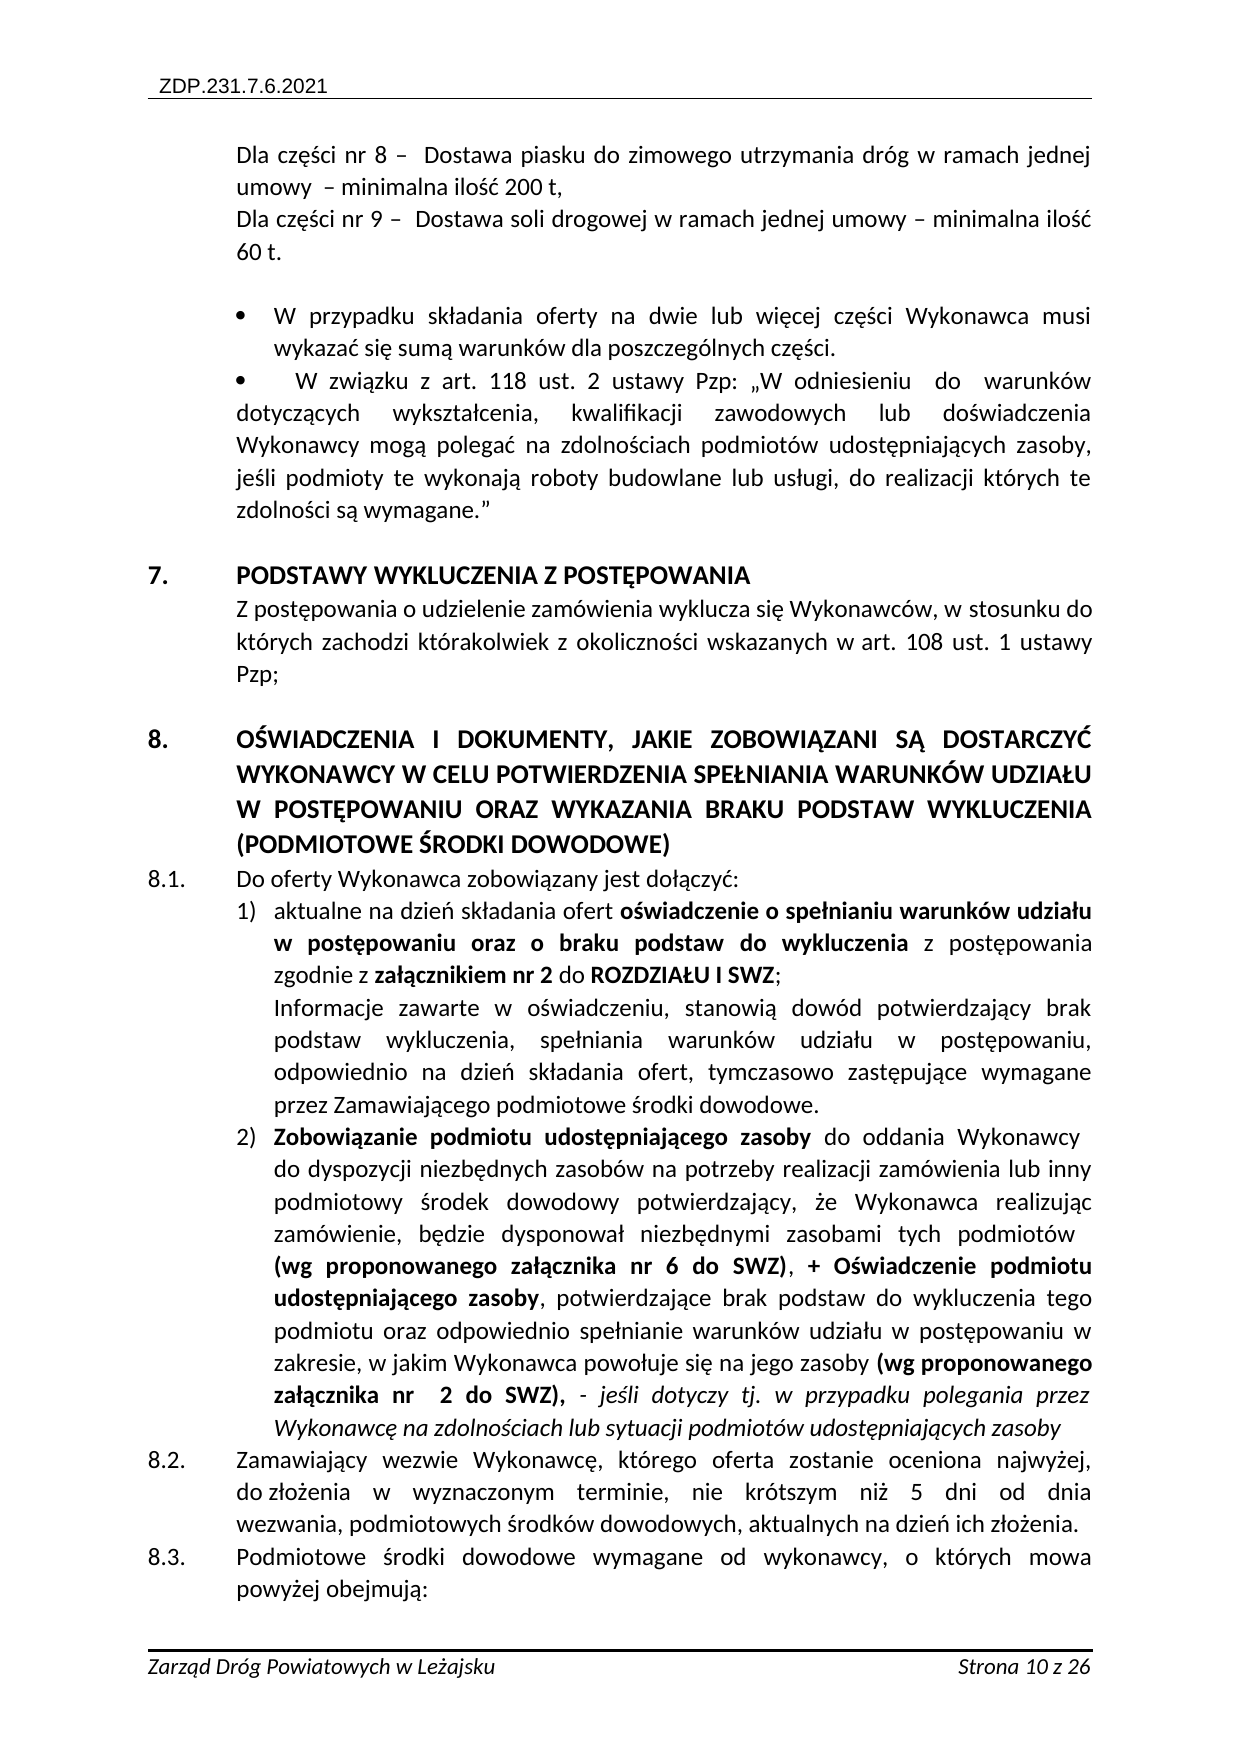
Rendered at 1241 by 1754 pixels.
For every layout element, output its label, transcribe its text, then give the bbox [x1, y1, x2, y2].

list PODSTAWY WYKLUCZENIA Z POSTĘPOWANIA [148, 558, 1093, 592]
list Informacje zawarte w oświadczeniu, stanowią dowód potwierdzający brak podstaw wykluczenia, spełniania warunków udziału w postępowaniu, odpowiednio na dzień składania ofert, tymczasowo zastępujące wymagane przez Zamawiającego podmiotowe środki dowodowe. [274, 992, 1093, 1119]
list W związku z art. 118 ust. 2 ustawy Pzp: „W odniesieniu do warunków dotyczących wykształcenia, kwalifikacji zawodowych lub doświadczenia Wykonawcy mogą polegać na zdolnościach podmiotów udostępniających zasoby, jeśli podmioty te wykonają roboty budowlane lub usługi, do realizacji których te zdolności są wymagane.” [236, 365, 1093, 524]
list Z postępowania o udzielenie zamówienia wyklucza się Wykonawców, w stosunku do których zachodzi którakolwiek z okoliczności wskazanych w art. 108 ust. 1 ustawy Pzp; [236, 593, 1093, 689]
list Do oferty Wykonawca zobowiązany jest dołączyć: [148, 863, 1093, 893]
list Dla części nr 8 – Dostawa piasku do zimowego utrzymania dróg w ramach jednej umowy – minimalna ilość 200 t, [236, 139, 1093, 202]
list aktualne na dzień składania ofert oświadczenie o spełnianiu warunków udziału w postępowaniu oraz o braku podstaw do wykluczenia z postępowania zgodnie z załącznikiem nr 2 do ROZDZIAŁU I SWZ; [236, 895, 1093, 990]
list Zobowiązanie podmiotu udostępniającego zasoby do oddania Wykonawcy do dyspozycji niezbędnych zasobów na potrzeby realizacji zamówienia lub inny podmiotowy środek dowodowy potwierdzający, że Wykonawca realizując zamówienie, będzie dysponował niezbędnymi zasobami tych podmiotów (wg proponowanego załącznika nr 6 do SWZ), + Oświadczenie podmiotu udostępniającego zasoby, potwierdzające brak podstaw do wykluczenia tego podmiotu oraz odpowiednio spełnianie warunków udziału w postępowaniu w zakresie, w jakim Wykonawca powołuje się na jego zasoby (wg proponowanego załącznika nr 2 do SWZ), - jeśli dotyczy tj. w przypadku polegania przez Wykonawcę na zdolnościach lub sytuacji podmiotów udostępniających zasoby [236, 1121, 1093, 1442]
list Podmiotowe środki dowodowe wymagane od wykonawcy, o których mowa powyżej obejmują: [148, 1541, 1093, 1604]
list W przypadku składania oferty na dwie lub więcej części Wykonawca musi wykazać się sumą warunków dla poszczególnych części. [236, 300, 1093, 363]
list OŚWIADCZENIA I DOKUMENTY, JAKIE ZOBOWIĄZANI SĄ DOSTARCZYĆ WYKONAWCY W CELU POTWIERDZENIA SPEŁNIANIA WARUNKÓW UDZIAŁU W POSTĘPOWANIU ORAZ WYKAZANIA BRAKU PODSTAW WYKLUCZENIA (PODMIOTOWE ŚRODKI DOWODOWE) [148, 723, 1093, 861]
list Dla części nr 9 – Dostawa soli drogowej w ramach jednej umowy – minimalna ilość 60 t. [236, 203, 1093, 266]
list Zamawiający wezwie Wykonawcę, którego oferta zostanie oceniona najwyżej, do złożenia w wyznaczonym terminie, nie krótszym niż 5 dni od dnia wezwania, podmiotowych środków dowodowych, aktualnych na dzień ich złożenia. [148, 1444, 1093, 1539]
